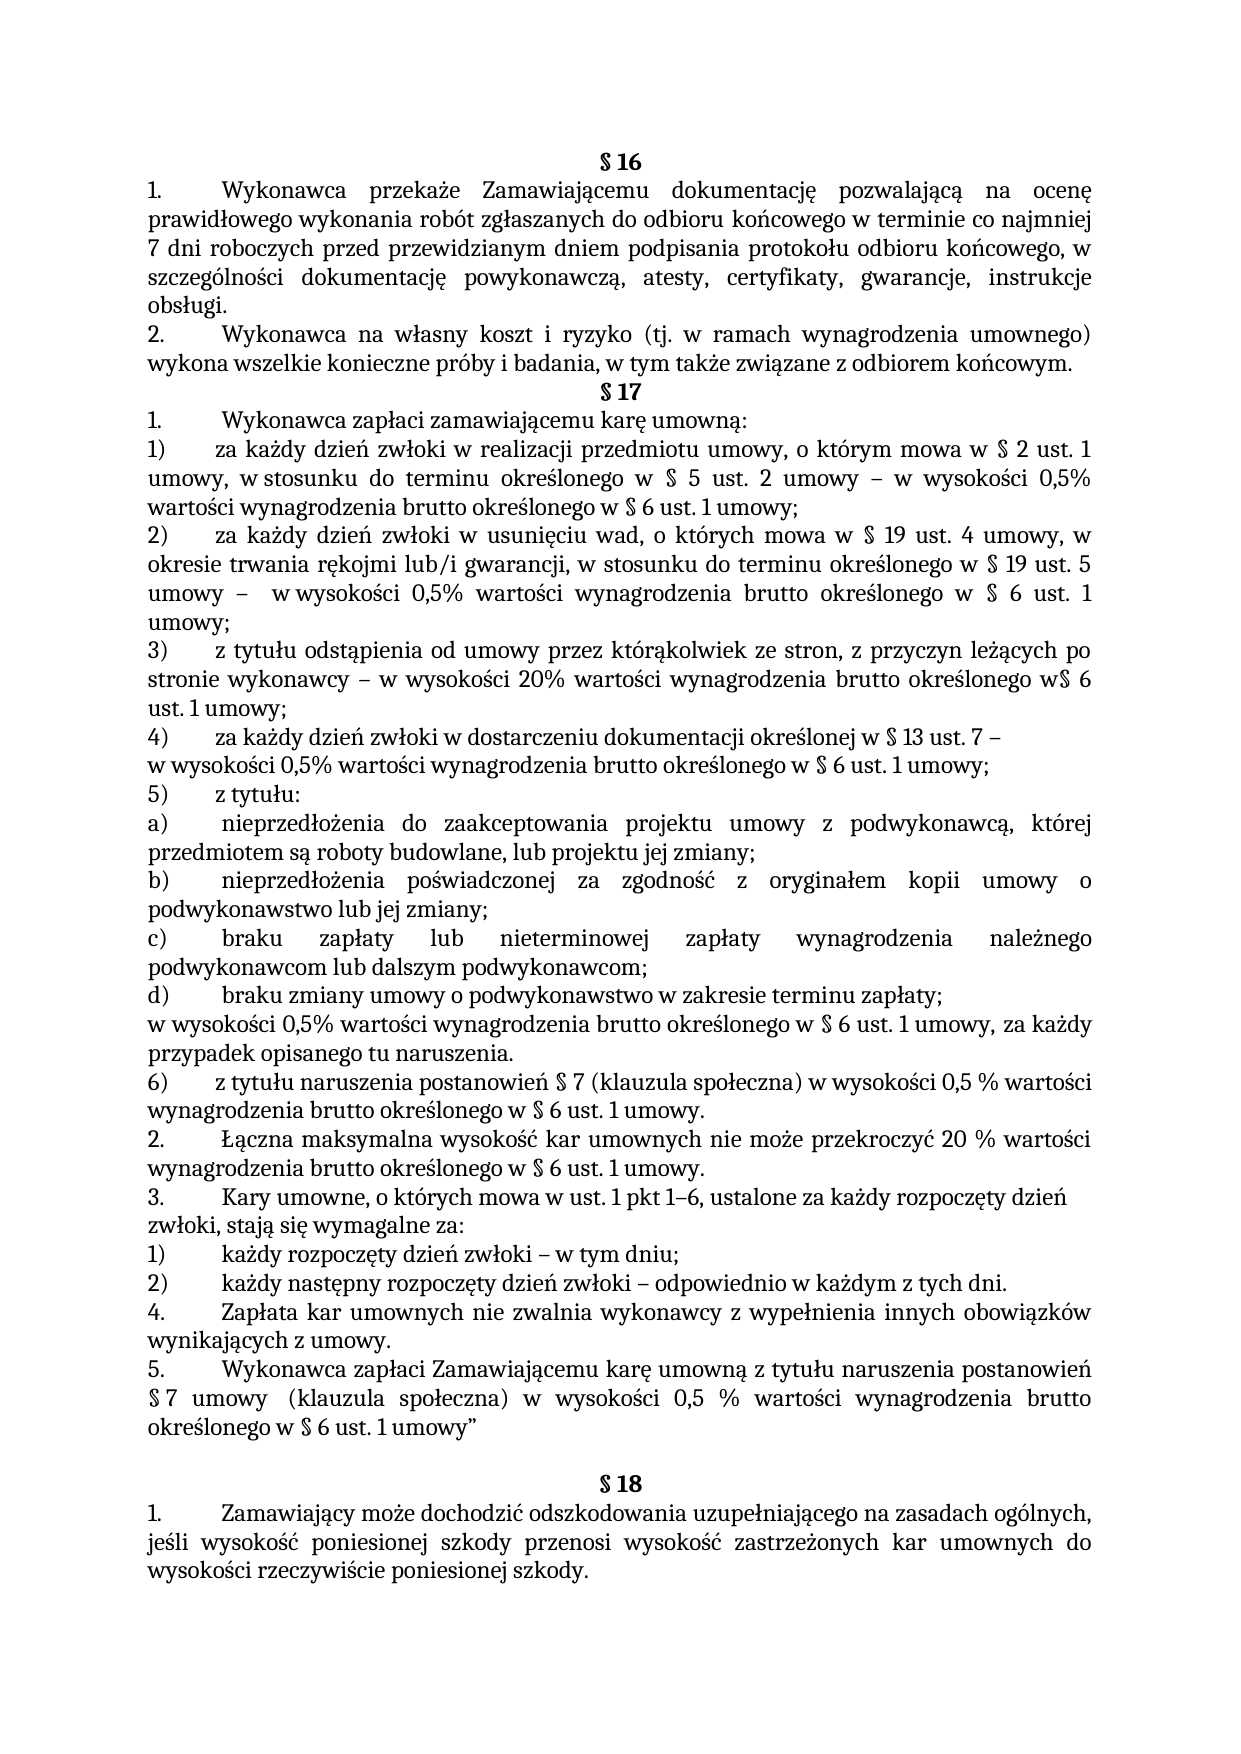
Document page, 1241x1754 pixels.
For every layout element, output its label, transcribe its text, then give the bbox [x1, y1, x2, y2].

list braku zmiany umowy o podwykonawstwo w zakresie terminu zapłaty; [148, 981, 1093, 1010]
text w wysokości 0,5% wartości wynagrodzenia brutto określonego w § 6 ust. 1 umowy, za każdy przypadek opisanego tu naruszenia. [148, 1010, 1093, 1068]
list Wykonawca zapłaci zamawiającemu karę umowną: [148, 406, 1093, 435]
list za każdy dzień zwłoki w realizacji przedmiotu umowy, o którym mowa w § 2 ust. 1 umowy, w stosunku do terminu określonego w § 5 ust. 2 umowy – w wysokości 0,5% wartości wynagrodzenia brutto określonego w § 6 ust. 1 umowy; [148, 435, 1093, 521]
list Zamawiający może dochodzić odszkodowania uzupełniającego na zasadach ogólnych, jeśli wysokość poniesionej szkody przenosi wysokość zastrzeżonych kar umownych do wysokości rzeczywiście poniesionej szkody. [148, 1499, 1093, 1585]
list Wykonawca na własny koszt i ryzyko (tj. w ramach wynagrodzenia umownego) wykona wszelkie konieczne próby i badania, w tym także związane z odbiorem końcowym. [148, 320, 1093, 378]
list 2) każdy następny rozpoczęty dzień zwłoki – odpowiednio w każdym z tych dni. [148, 1269, 1093, 1298]
list Łączna maksymalna wysokość kar umownych nie może przekroczyć 20 % wartości wynagrodzenia brutto określonego w § 6 ust. 1 umowy. [148, 1125, 1093, 1183]
list Zapłata kar umownych nie zwalnia wykonawcy z wypełnienia innych obowiązków wynikających z umowy. [148, 1298, 1093, 1355]
list Kary umowne, o których mowa w ust. 1 pkt 1–6, ustalone za każdy rozpoczęty dzień zwłoki, stają się wymagalne za: [148, 1183, 1093, 1240]
subtitle § 18 [148, 1470, 1093, 1499]
list nieprzedłożenia poświadczonej za zgodność z oryginałem kopii umowy o podwykonawstwo lub jej zmiany; [148, 866, 1093, 924]
list Wykonawca zapłaci Zamawiającemu karę umowną z tytułu naruszenia postanowień § 7 umowy (klauzula społeczna) w wysokości 0,5 % wartości wynagrodzenia brutto określonego w § 6 ust. 1 umowy” [148, 1355, 1093, 1441]
list Wykonawca przekaże Zamawiającemu dokumentację pozwalającą na ocenę prawidłowego wykonania robót zgłaszanych do odbioru końcowego w terminie co najmniej 7 dni roboczych przed przewidzianym dniem podpisania protokołu odbioru końcowego, w szczególności dokumentację powykonawczą, atesty, certyfikaty, gwarancje, instrukcje obsługi. [148, 176, 1093, 320]
list braku zapłaty lub nieterminowej zapłaty wynagrodzenia należnego podwykonawcom lub dalszym podwykonawcom; [148, 924, 1093, 981]
list z tytułu odstąpienia od umowy przez którąkolwiek ze stron, z przyczyn leżących po stronie wykonawcy – w wysokości 20% wartości wynagrodzenia brutto określonego w§ 6 ust. 1 umowy; [148, 636, 1093, 723]
list z tytułu naruszenia postanowień § 7 (klauzula społeczna) w wysokości 0,5 % wartości wynagrodzenia brutto określonego w § 6 ust. 1 umowy. [148, 1068, 1093, 1125]
list nieprzedłożenia do zaakceptowania projektu umowy z podwykonawcą, której przedmiotem są roboty budowlane, lub projektu jej zmiany; [148, 809, 1093, 866]
list z tytułu: [148, 780, 1093, 809]
list za każdy dzień zwłoki w dostarczeniu dokumentacji określonej w § 13 ust. 7 – w wysokości 0,5% wartości wynagrodzenia brutto określonego w § 6 ust. 1 umowy; [148, 723, 1093, 780]
subtitle § 17 [148, 378, 1093, 406]
text 1) każdy rozpoczęty dzień zwłoki – w tym dniu; [148, 1240, 1093, 1269]
list za każdy dzień zwłoki w usunięciu wad, o których mowa w § 19 ust. 4 umowy, w okresie trwania rękojmi lub/i gwarancji, w stosunku do terminu określonego w § 19 ust. 5 umowy – w wysokości 0,5% wartości wynagrodzenia brutto określonego w § 6 ust. 1 umowy; [148, 521, 1093, 636]
subtitle § 16 [148, 148, 1093, 176]
